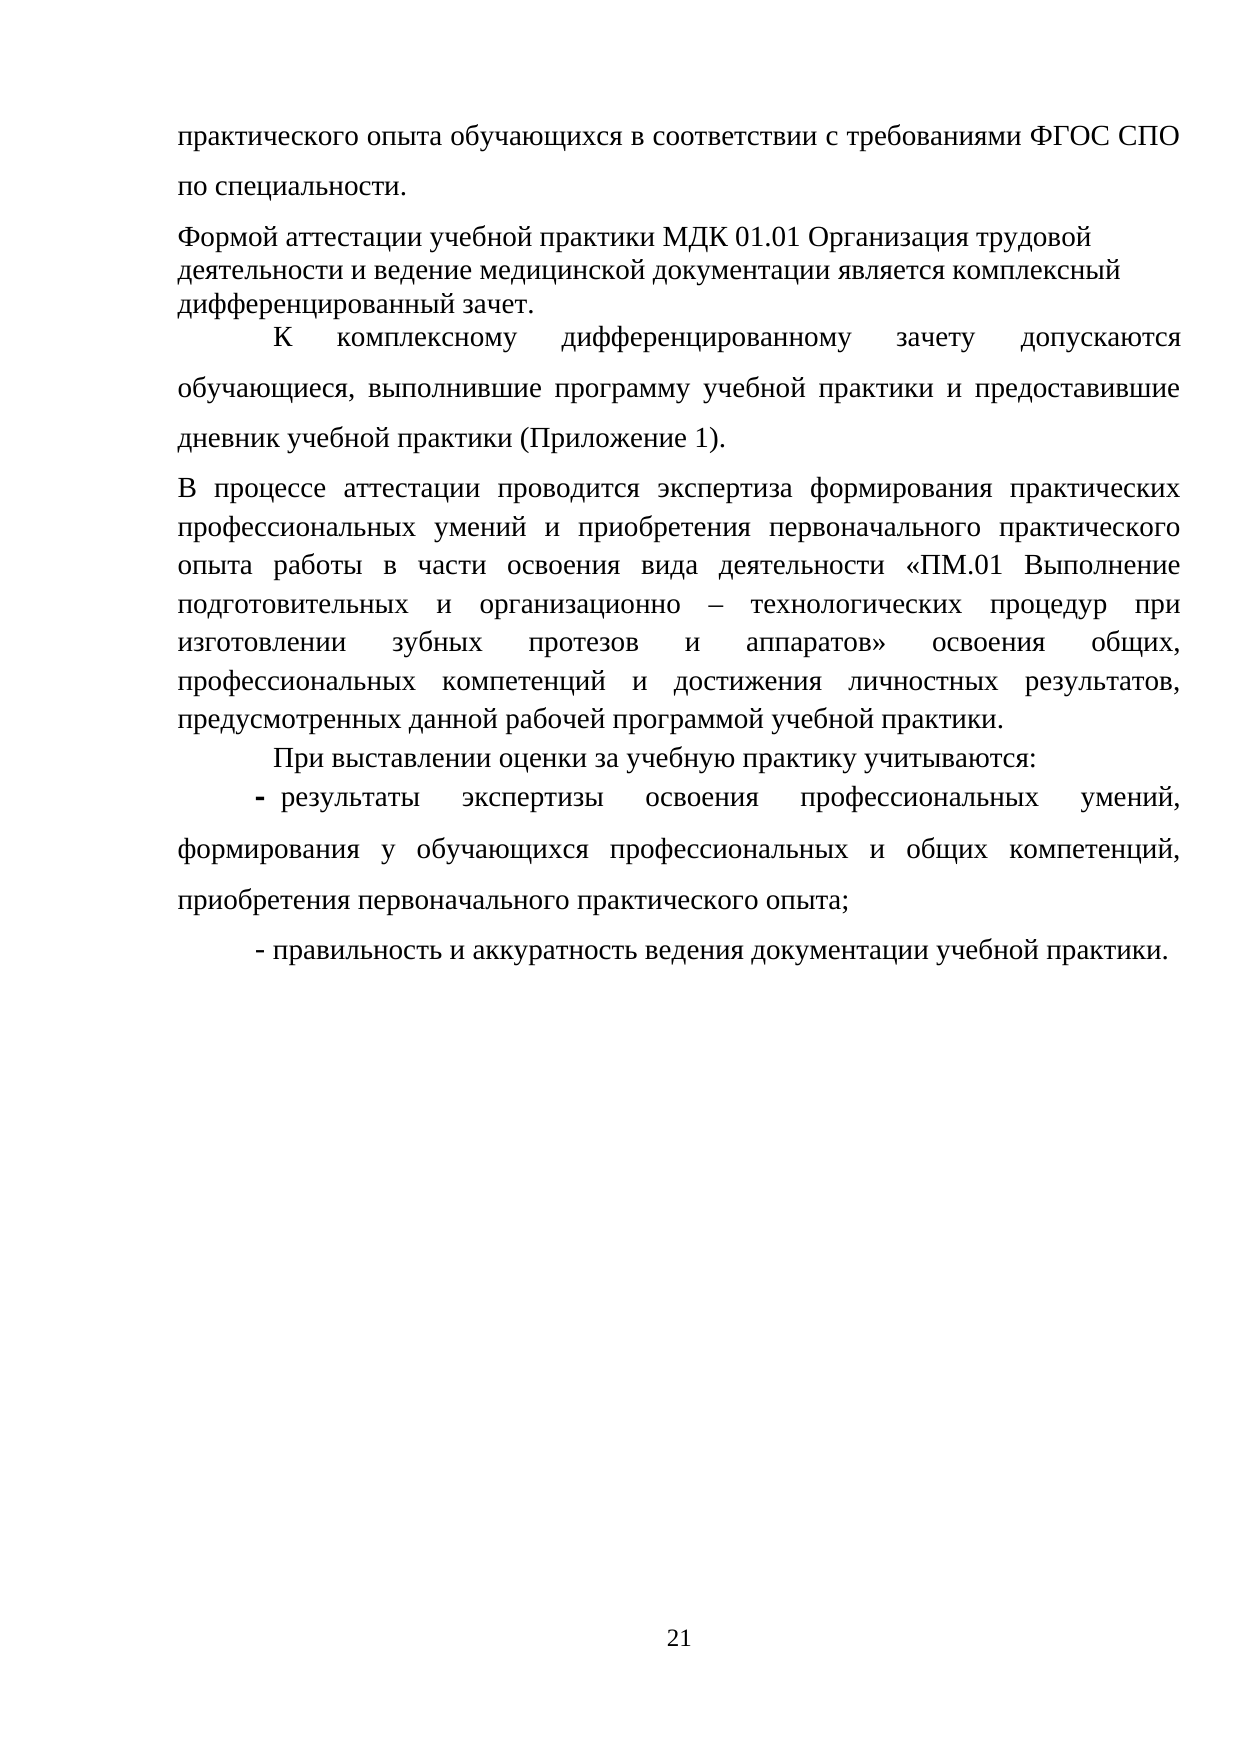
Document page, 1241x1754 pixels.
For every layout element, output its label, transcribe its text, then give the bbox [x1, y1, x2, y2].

text При выставлении оценки за учебную практику учитываются: [177, 740, 1181, 774]
list результаты экспертизы освоения профессиональных умений, формирования у обучающихся профессиональных и общих компетенций, приобретения первоначального практического опыта; [177, 779, 1181, 915]
text В процессе аттестации проводится экспертиза формирования практических профессиональных умений и приобретения первоначального практического опыта работы в части освоения вида деятельности «ПМ.01 Выполнение подготовительных и организационно – технологических процедур при изготовлении зубных протезов и аппаратов» освоения общих, профессиональных компетенций и достижения личностных результатов, предусмотренных данной рабочей программой учебной практики. [177, 470, 1181, 735]
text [177, 118, 1181, 202]
text К комплексному дифференцированному зачету допускаются обучающиеся, выполнившие программу учебной практики и предоставившие дневник учебной практики (Приложение 1). [177, 319, 1181, 453]
text Формой аттестации учебной практики МДК 01.01 Организация трудовой деятельности и ведение медицинской документации является комплексный дифференцированный зачет. [177, 219, 1181, 319]
list правильность и аккуратность ведения документации учебной практики. [177, 932, 1181, 968]
